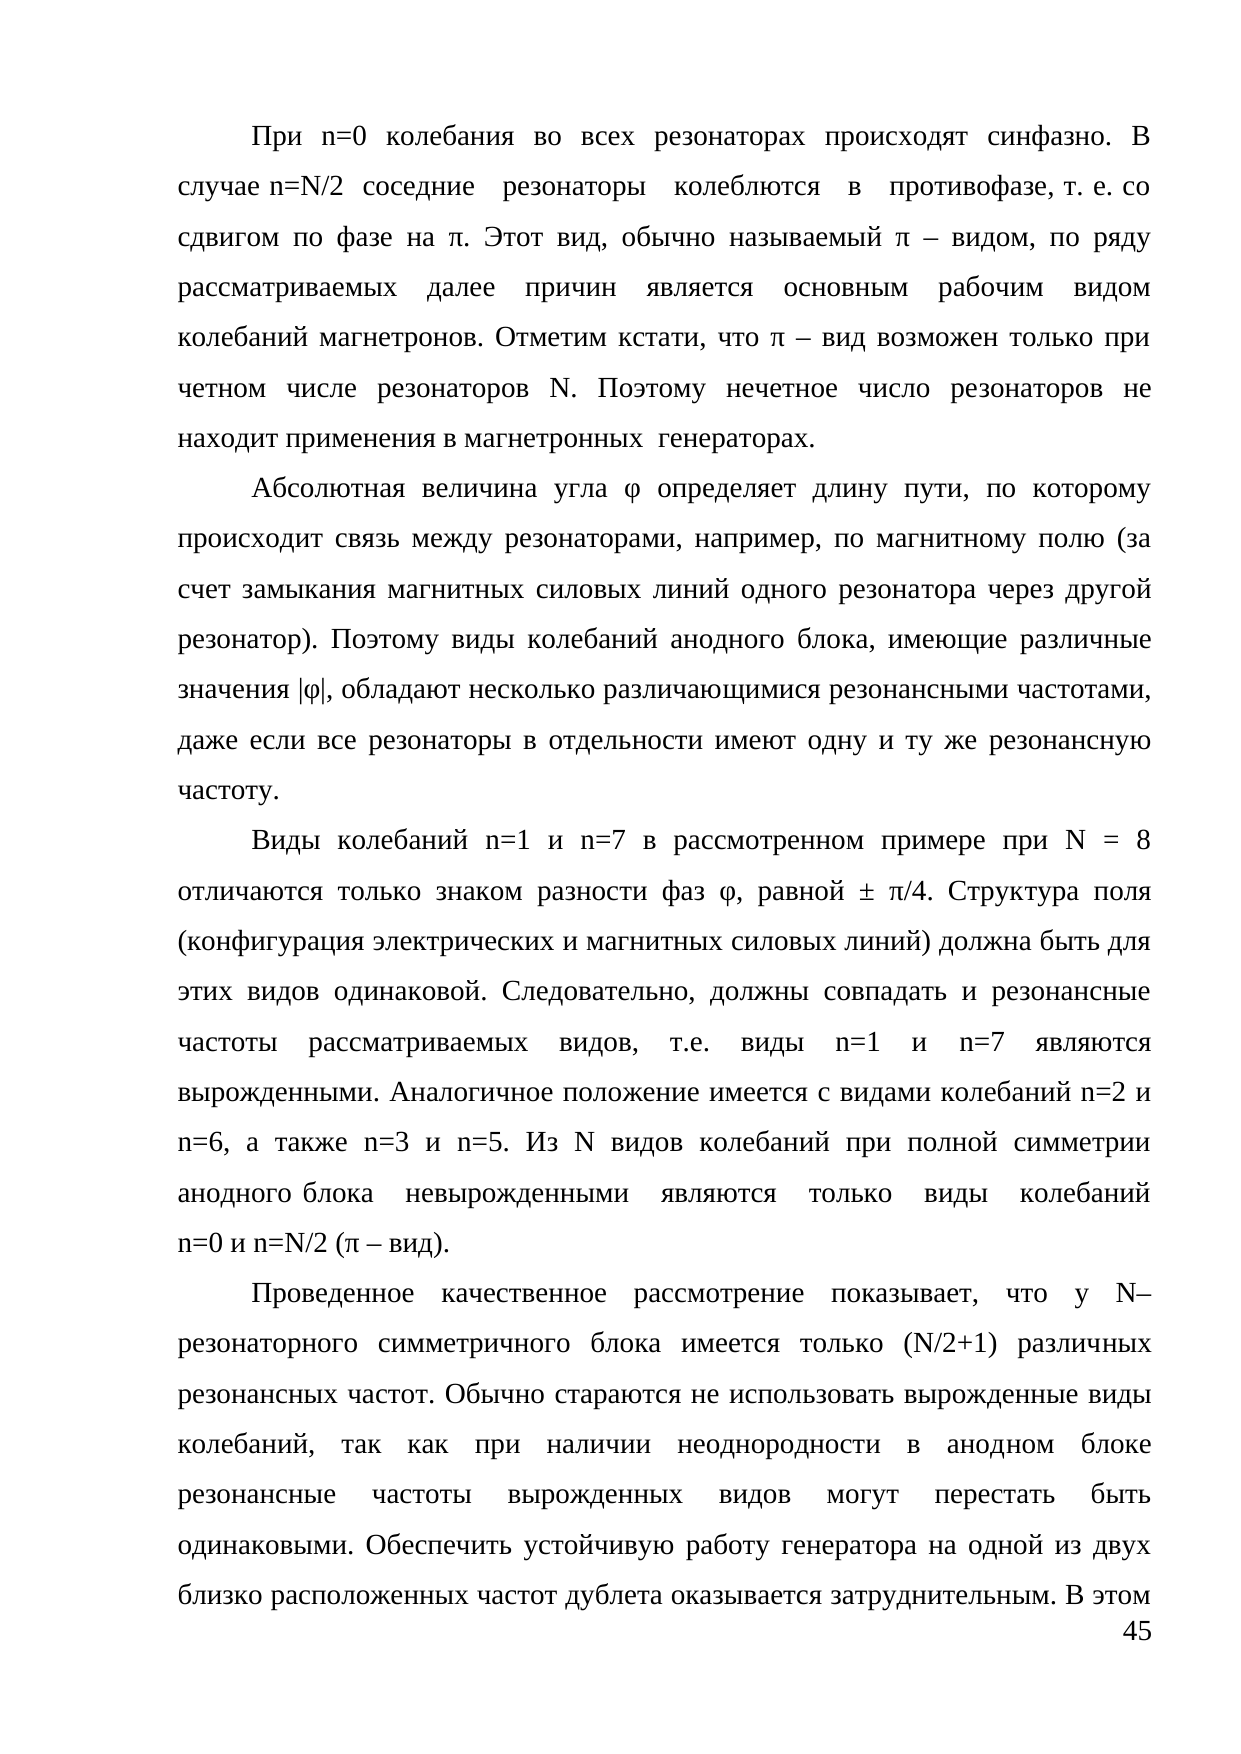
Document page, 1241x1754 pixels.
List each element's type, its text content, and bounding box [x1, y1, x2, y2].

text Абсолютная величина угла φ определяет длину пути, по которому происходит связь между резонаторами, например, по магнитному полю (за счет замыкания магнитных силовых линий одного резонатора через другой резонатор). Поэтому виды колебаний анодного блока, имеющие различные значения |φ|, обладают несколько различающимися резонансными частотами, даже если все резонаторы в отдельности имеют одну и ту же резонансную частоту. [177, 470, 1152, 806]
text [177, 1275, 1152, 1611]
text При n=0 колебания во всех резонаторах происходят синфазно. В случае n=N/2 соседние резонаторы колеблются в противофазе, т. е. со сдвигом по фазе на π. Этот вид, обычно называемый π – видом, по ряду рассматриваемых далее причин является основным рабочим видом колебаний магнетронов. Отметим кстати, что π – вид возможен только при четном числе резонаторов N. Поэтому нечетное число резонаторов не находит применения в магнетронных генераторах. [177, 118, 1152, 453]
text Виды колебаний n=1 и n=7 в рассмотренном примере при N = 8 отличаются только знаком разности фаз φ, равной ± π/4. Структура поля (конфигурация электрических и магнитных силовых линий) должна быть для этих видов одинаковой. Следовательно, должны совпадать и резонансные частоты рассматриваемых видов, т.е. виды n=1 и n=7 являются вырожденными. Аналогичное положение имеется с видами колебаний n=2 и n=6, а также n=3 и n=5. Из N видов колебаний при полной симметрии анодного блока невырожденными являются только виды колебаний n=0 и n=N/2 (π – вид). [177, 822, 1152, 1258]
